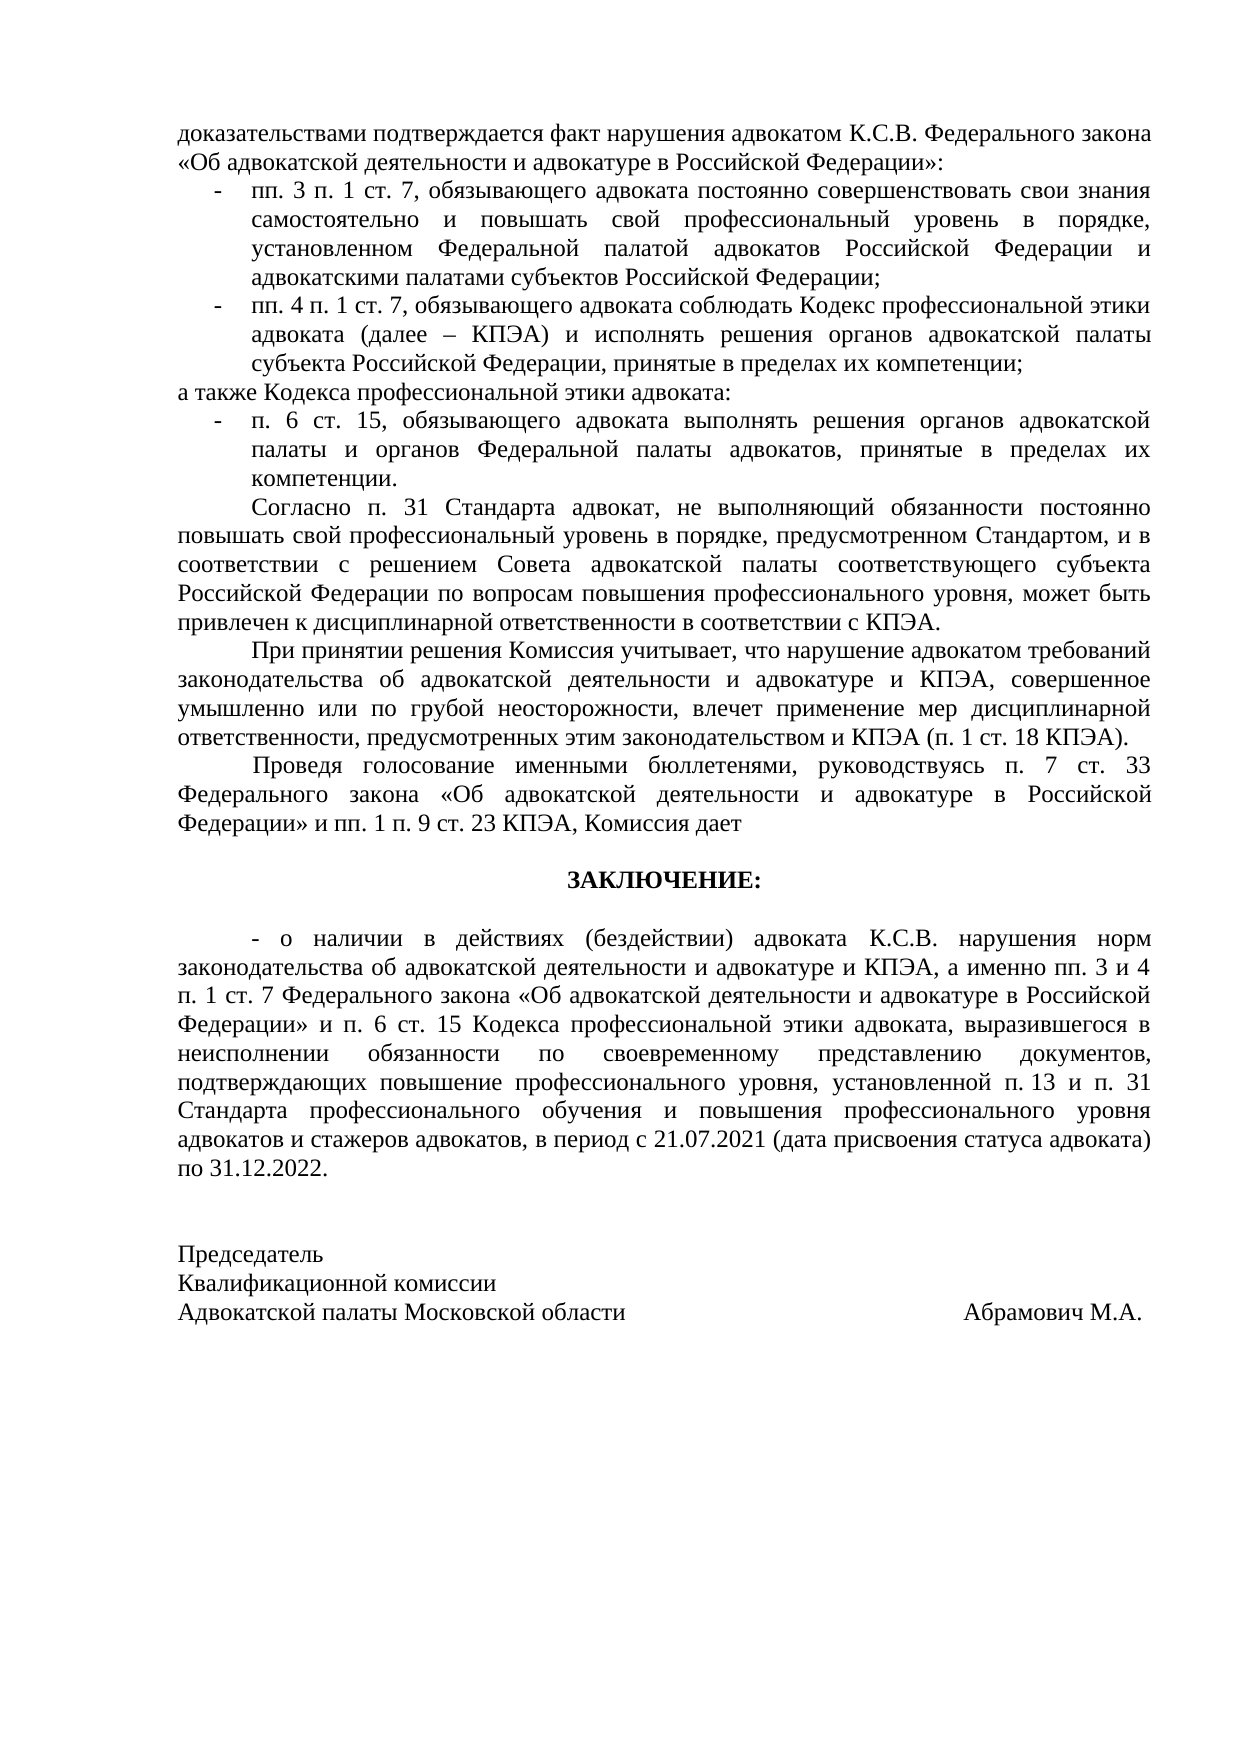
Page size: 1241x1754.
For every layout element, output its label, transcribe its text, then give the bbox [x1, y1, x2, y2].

list пп. 4 п. 1 ст. 7, обязывающего адвоката соблюдать Кодекс профессиональной этики адвоката (далее – КПЭА) и исполнять решения органов адвокатской палаты субъекта Российской Федерации, принятые в пределах их компетенции; [213, 291, 1152, 377]
text ЗАКЛЮЧЕНИЕ: [177, 866, 1152, 894]
text - о наличии в действиях (бездействии) адвоката К.С.В. нарушения норм законодательства об адвокатской деятельности и адвокатуре и КПЭА, а именно пп. 3 и 4 п. 1 ст. 7 Федерального закона «Об адвокатской деятельности и адвокатуре в Российской Федерации» и п. 6 ст. 15 Кодекса профессиональной этики адвоката, выразившегося в неисполнении обязанности по своевременному представлению документов, подтверждающих повышение профессионального уровня, установленной п. 13 и п. 31 Стандарта профессионального обучения и повышения профессионального уровня адвокатов и стажеров адвокатов, в период с 21.07.2021 (дата присвоения статуса адвоката) по 31.12.2022. [177, 923, 1152, 1182]
text Председатель [177, 1239, 1152, 1268]
text Адвокатской палаты Московской области Абрамович М.А. [177, 1297, 1151, 1326]
text Квалификационной комиссии [177, 1268, 1152, 1297]
text Согласно п. 31 Стандарта адвокат, не выполняющий обязанности постоянно повышать свой профессиональный уровень в порядке, предусмотренном Стандартом, и в соответствии с решением Совета адвокатской палаты соответствующего субъекта Российской Федерации по вопросам повышения профессионального уровня, может быть привлечен к дисциплинарной ответственности в соответствии с КПЭА. [177, 492, 1152, 636]
text При принятии решения Комиссия учитывает, что нарушение адвокатом требований законодательства об адвокатской деятельности и адвокатуре и КПЭА, совершенное умышленно или по грубой неосторожности, влечет применение мер дисциплинарной ответственности, предусмотренных этим законодательством и КПЭА (п. 1 ст. 18 КПЭА). [177, 636, 1152, 751]
list п. 6 ст. 15, обязывающего адвоката выполнять решения органов адвокатской палаты и органов Федеральной палаты адвокатов, принятые в пределах их компетенции. [213, 406, 1152, 492]
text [177, 118, 1152, 176]
list пп. 3 п. 1 ст. 7, обязывающего адвоката постоянно совершенствовать свои знания самостоятельно и повышать свой профессиональный уровень в порядке, установленном Федеральной палатой адвокатов Российской Федерации и адвокатскими палатами субъектов Российской Федерации; [213, 176, 1152, 291]
text Проведя голосование именными бюллетенями, руководствуясь п. 7 ст. 33 Федерального закона «Об адвокатской деятельности и адвокатуре в Российской Федерации» и пп. 1 п. 9 ст. 23 КПЭА, Комиссия дает [177, 751, 1152, 837]
text а также Кодекса профессиональной этики адвоката: [177, 377, 1152, 406]
